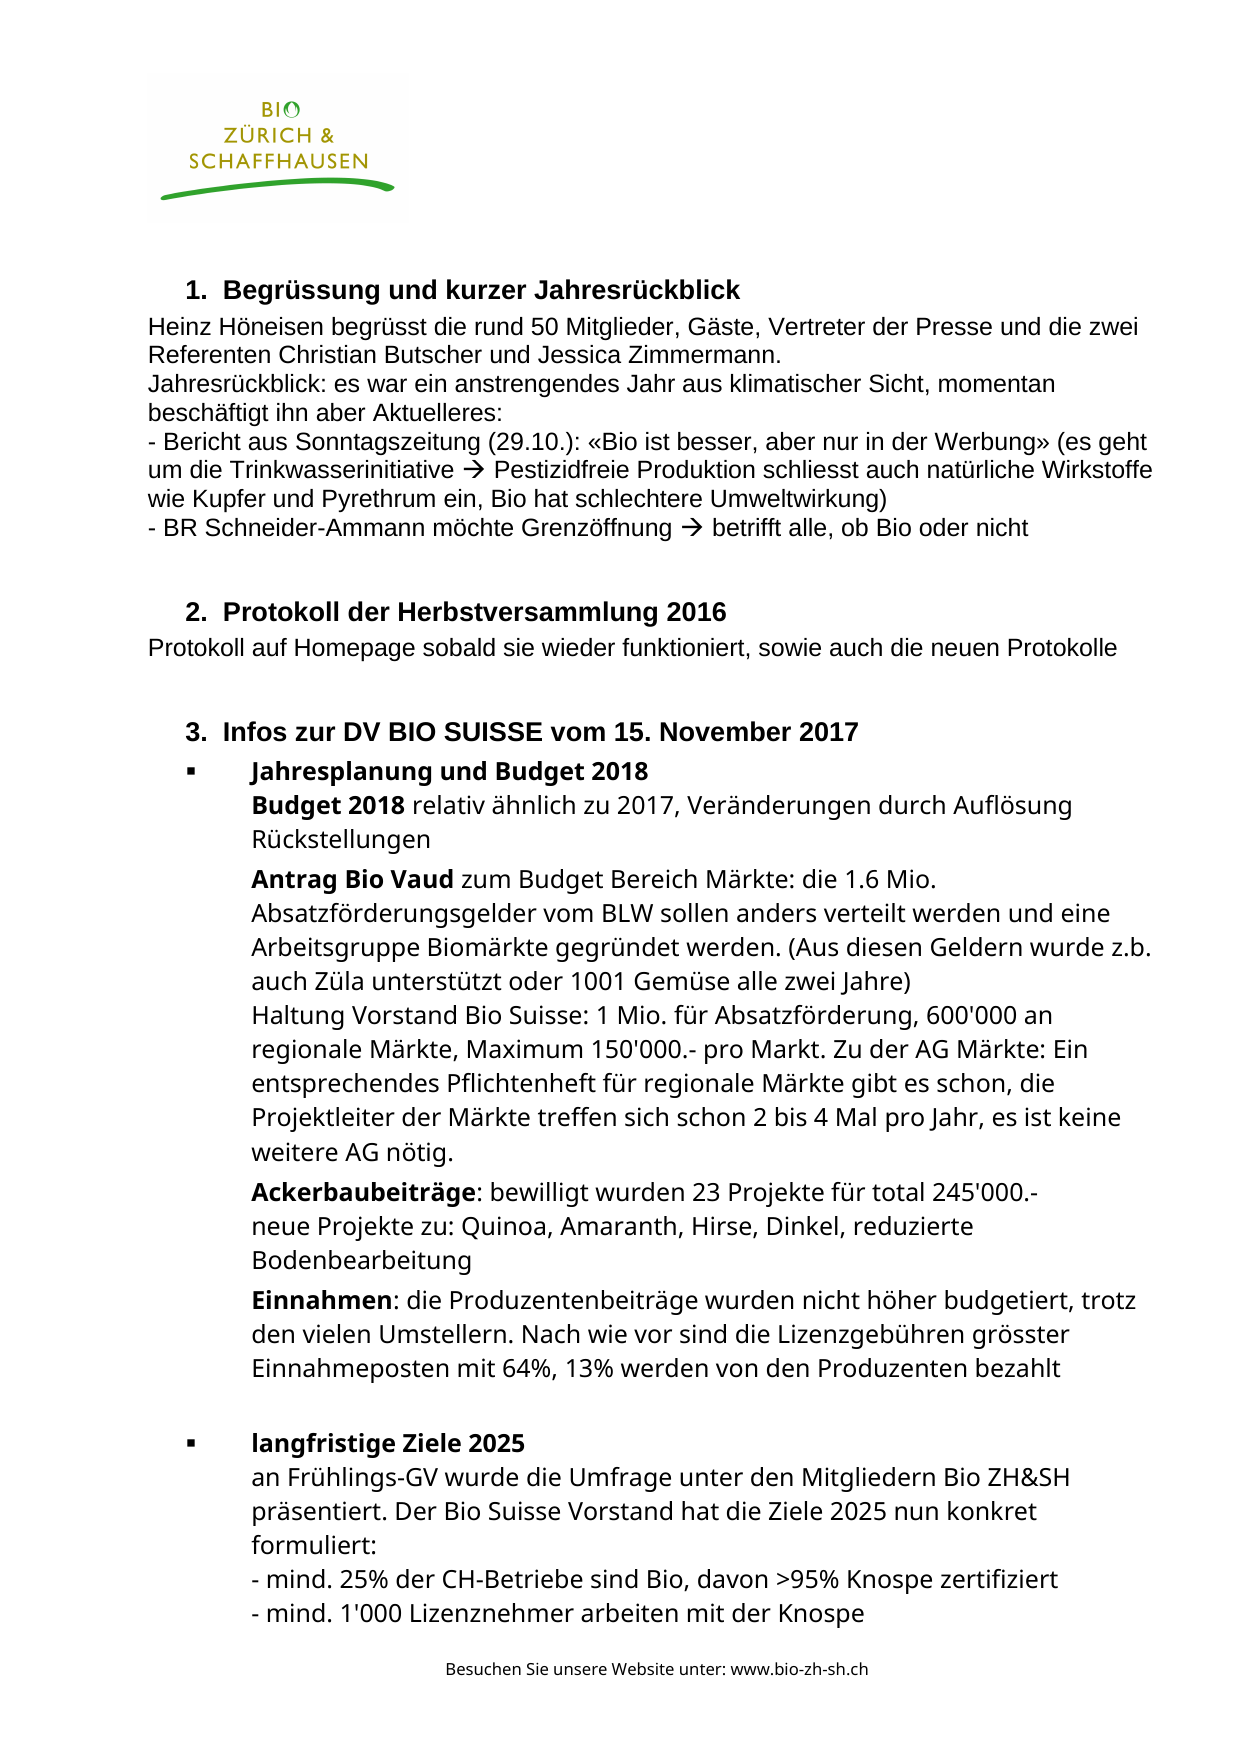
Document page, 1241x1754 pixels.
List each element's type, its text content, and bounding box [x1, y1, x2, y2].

subtitle Begrüssung und kurzer Jahresrückblick [185, 274, 1167, 306]
list Jahresplanung und Budget 2018 Budget 2018 relativ ähnlich zu 2017, Veränderungen durch Auflösung Rückstellungen [185, 753, 1167, 855]
subtitle Infos zur DV BIO SUISSE vom 15. November 2017 [185, 716, 1167, 747]
picture [147, 73, 409, 223]
text Ackerbaubeiträge: bewilligt wurden 23 Projekte für total 245'000.- neue Projekte zu: Quinoa, Amaranth, Hirse, Dinkel, reduzierte Bodenbearbeitung [251, 1174, 1167, 1277]
text Protokoll auf Homepage sobald sie wieder funktioniert, sowie auch die neuen Protokolle [148, 633, 1167, 662]
subtitle Protokoll der Herbstversammlung 2016 [185, 596, 1167, 627]
text - Bericht aus Sonntagszeitung (29.10.): «Bio ist besser, aber nur in der Werbung» (es geht um die Trinkwasserinitiative Pestizidfreie Produktion schliesst auch natürliche Wirkstoffe wie Kupfer und Pyrethrum ein, Bio hat schlechtere Umweltwirkung) [148, 427, 1167, 513]
text - BR Schneider-Ammann möchte Grenzöffnung betrifft alle, ob Bio oder nicht [148, 513, 1167, 542]
text Einnahmen: die Produzentenbeiträge wurden nicht höher budgetiert, trotz den vielen Umstellern. Nach wie vor sind die Lizenzgebühren grösster Einnahmeposten mit 64%, 13% werden von den Produzenten bezahlt [251, 1283, 1167, 1419]
text Jahresrückblick: es war ein anstrengendes Jahr aus klimatischer Sicht, momentan beschäftigt ihn aber Aktuelleres: [148, 369, 1167, 427]
text Antrag Bio Vaud zum Budget Bereich Märkte: die 1.6 Mio. Absatzförderungsgelder vom BLW sollen anders verteilt werden und eine Arbeitsgruppe Biomärkte gegründet werden. (Aus diesen Geldern wurde z.b. auch Züla unterstützt oder 1001 Gemüse alle zwei Jahre) Haltung Vorstand Bio Suisse: 1 Mio. für Absatzförderung, 600'000 an regionale Märkte, Maximum 150'000.- pro Markt. Zu der AG Märkte: Ein entsprechendes Pflichtenheft für regionale Märkte gibt es schon, die Projektleiter der Märkte treffen sich schon 2 bis 4 Mal pro Jahr, es ist keine weitere AG nötig. [251, 862, 1167, 1168]
text Heinz Höneisen begrüsst die rund 50 Mitglieder, Gäste, Vertreter der Presse und die zwei Referenten Christian Butscher und Jessica Zimmermann. [148, 312, 1167, 369]
